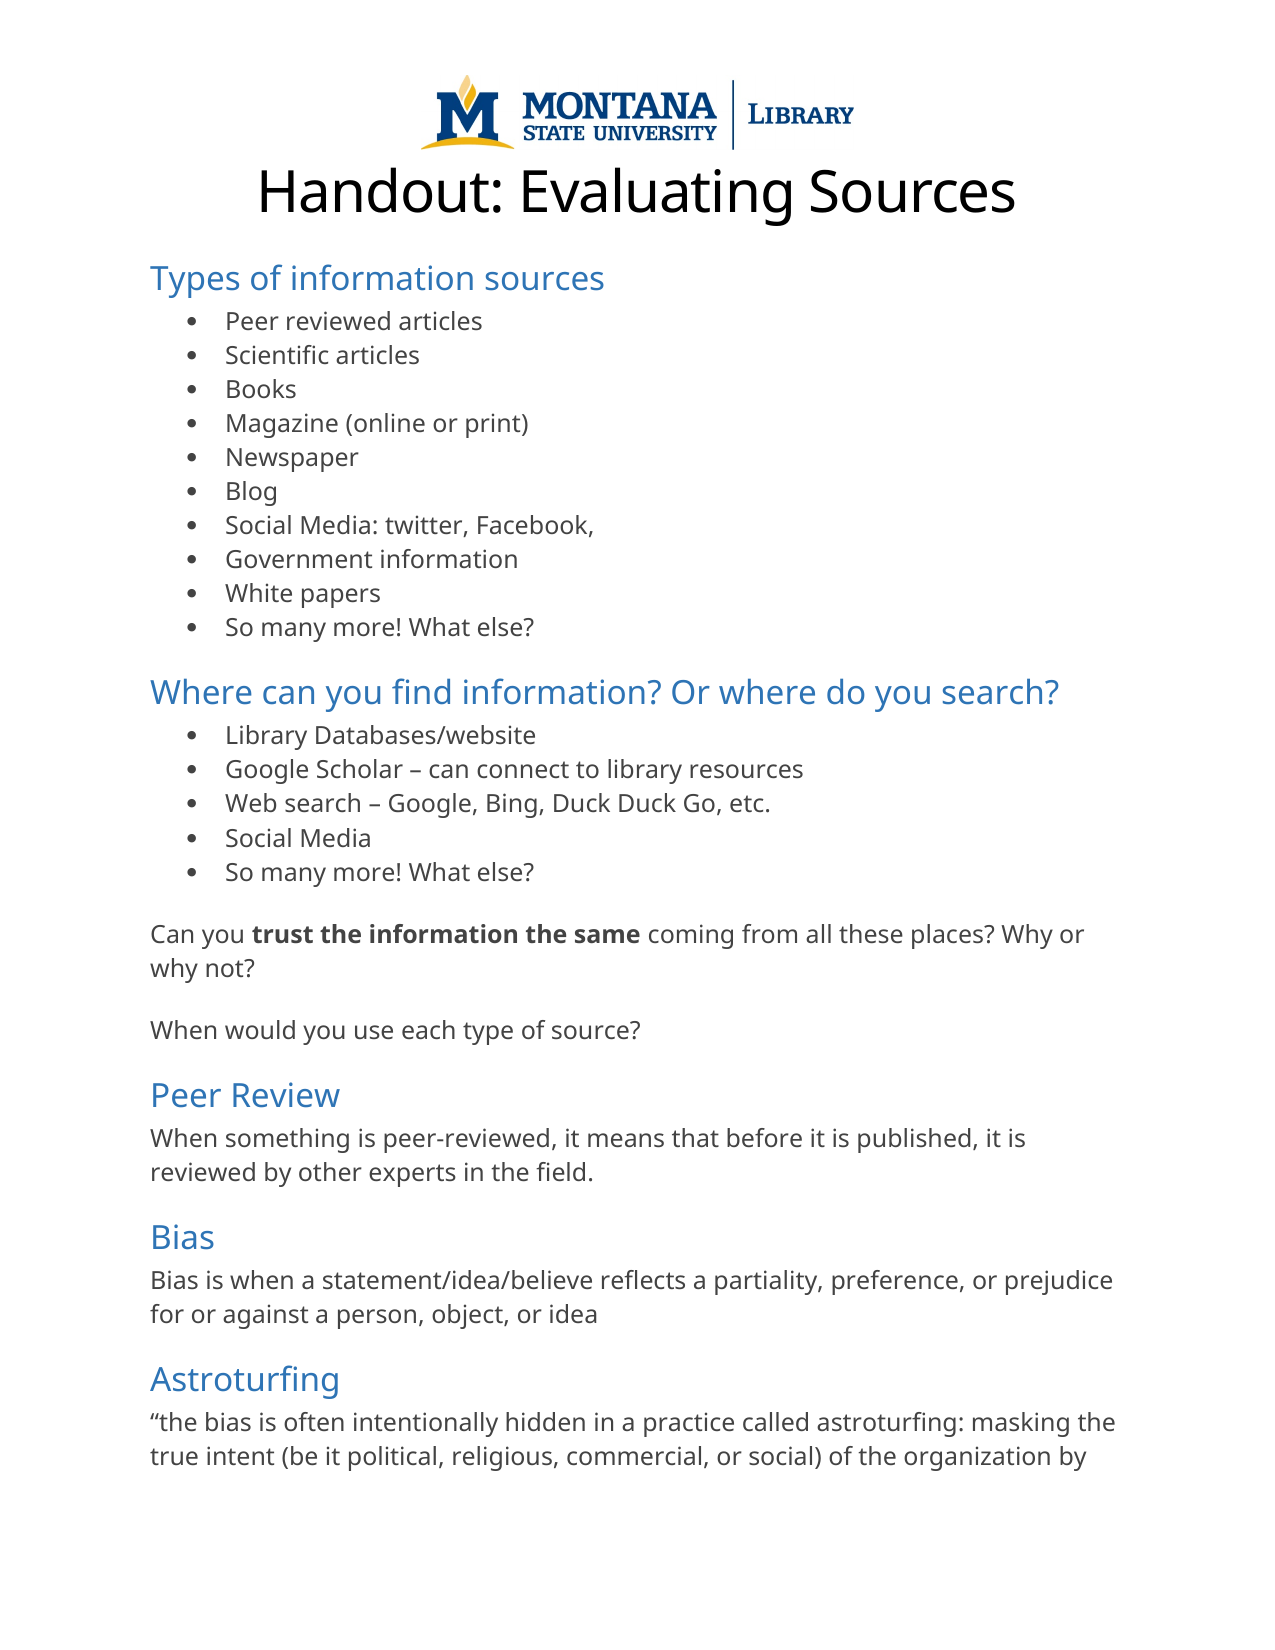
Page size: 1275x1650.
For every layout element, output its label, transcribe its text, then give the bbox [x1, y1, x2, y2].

list Social Media: twitter, Facebook, [187, 508, 1125, 542]
text When something is peer-reviewed, it means that before it is published, it is reviewed by other experts in the field. [150, 1121, 1125, 1189]
list Scientific articles [187, 337, 1125, 372]
title Handout: Evaluating Sources [150, 150, 1125, 229]
subtitle Where can you find information? Or where do you search? [150, 669, 1125, 714]
list So many more! What else? [187, 610, 1125, 644]
list Peer reviewed articles [187, 303, 1125, 337]
list Books [187, 372, 1125, 406]
list Library Databases/website [187, 718, 1125, 752]
list Blog [187, 474, 1125, 508]
list Government information [187, 542, 1125, 576]
text Can you trust the information the same coming from all these places? Why or why not? [150, 916, 1125, 984]
subtitle Bias [150, 1214, 1125, 1259]
list Google Scholar – can connect to library resources [187, 752, 1125, 786]
subtitle Peer Review [150, 1072, 1125, 1117]
text Bias is when a statement/idea/believe reflects a partiality, preference, or prejudice for or against a person, object, or idea [150, 1263, 1125, 1331]
subtitle Types of information sources [150, 254, 1125, 300]
list Web search – Google, Bing, Duck Duck Go, etc. [187, 786, 1125, 820]
picture [421, 75, 854, 150]
list Magazine (online or print) [187, 406, 1125, 440]
list White papers [187, 576, 1125, 610]
subtitle Astroturfing [150, 1356, 1125, 1401]
text When would you use each type of source? [150, 1012, 1125, 1047]
list So many more! What else? [187, 854, 1125, 888]
list Newspaper [187, 440, 1125, 474]
list Social Media [187, 820, 1125, 854]
